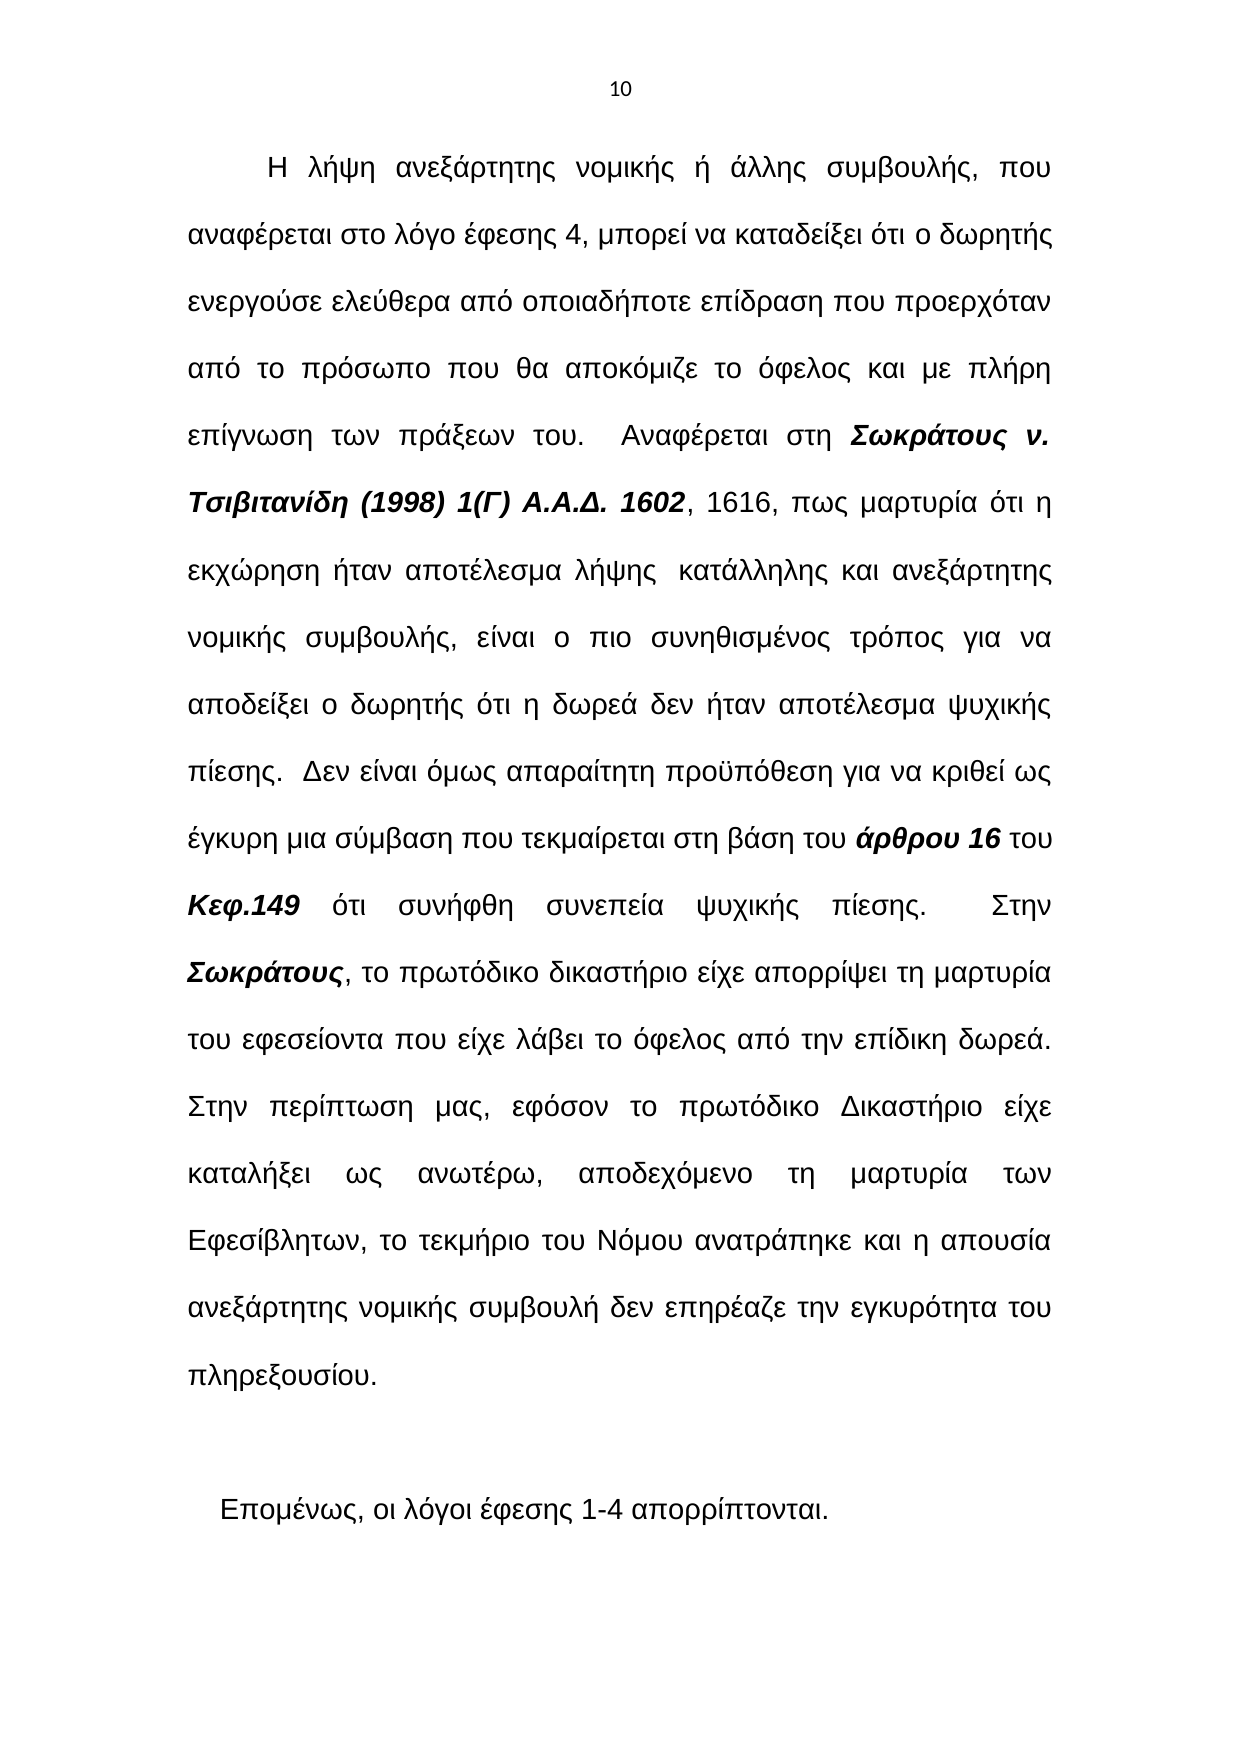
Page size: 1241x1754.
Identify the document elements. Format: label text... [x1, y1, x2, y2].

text Η λήψη ανεξάρτητης νομικής ή άλλης συμβουλής, που αναφέρεται στο λόγο έφεσης 4, μπορεί να καταδείξει ότι ο δωρητής ενεργούσε ελεύθερα από οποιαδήποτε επίδραση που προερχόταν από το πρόσωπο που θα αποκόμιζε το όφελος και με πλήρη επίγνωση των πράξεων του. Αναφέρεται στη Σωκράτους ν. Τσιβιτανίδη (1998) 1(Γ) Α.Α.Δ. 1602, 1616, πως μαρτυρία ότι η εκχώρηση ήταν αποτέλεσμα λήψης κατάλληλης και ανεξάρτητης νομικής συμβουλής, είναι ο πιο συνηθισμένος τρόπος για να αποδείξει ο δωρητής ότι η δωρεά δεν ήταν αποτέλεσμα ψυχικής πίεσης. Δεν είναι όμως απαραίτητη προϋπόθεση για να κριθεί ως έγκυρη μια σύμβαση που τεκμαίρεται στη βάση του άρθρου 16 του Κεφ.149 ότι συνήφθη συνεπεία ψυχικής πίεσης. Στην Σωκράτους, το πρωτόδικο δικαστήριο είχε απορρίψει τη μαρτυρία του εφεσείοντα που είχε λάβει το όφελος από την επίδικη δωρεά. Στην περίπτωση μας, εφόσον το πρωτόδικο Δικαστήριο είχε καταλήξει ως ανωτέρω, αποδεχόμενο τη μαρτυρία των Εφεσίβλητων, το τεκμήριο του Νόμου ανατράπηκε και η απουσία ανεξάρτητης νομικής συμβουλή δεν επηρέαζε την εγκυρότητα του πληρεξουσίου. [187, 150, 1053, 1391]
text Επομένως, οι λόγοι έφεσης 1-4 απορρίπτονται. [187, 1492, 1053, 1525]
